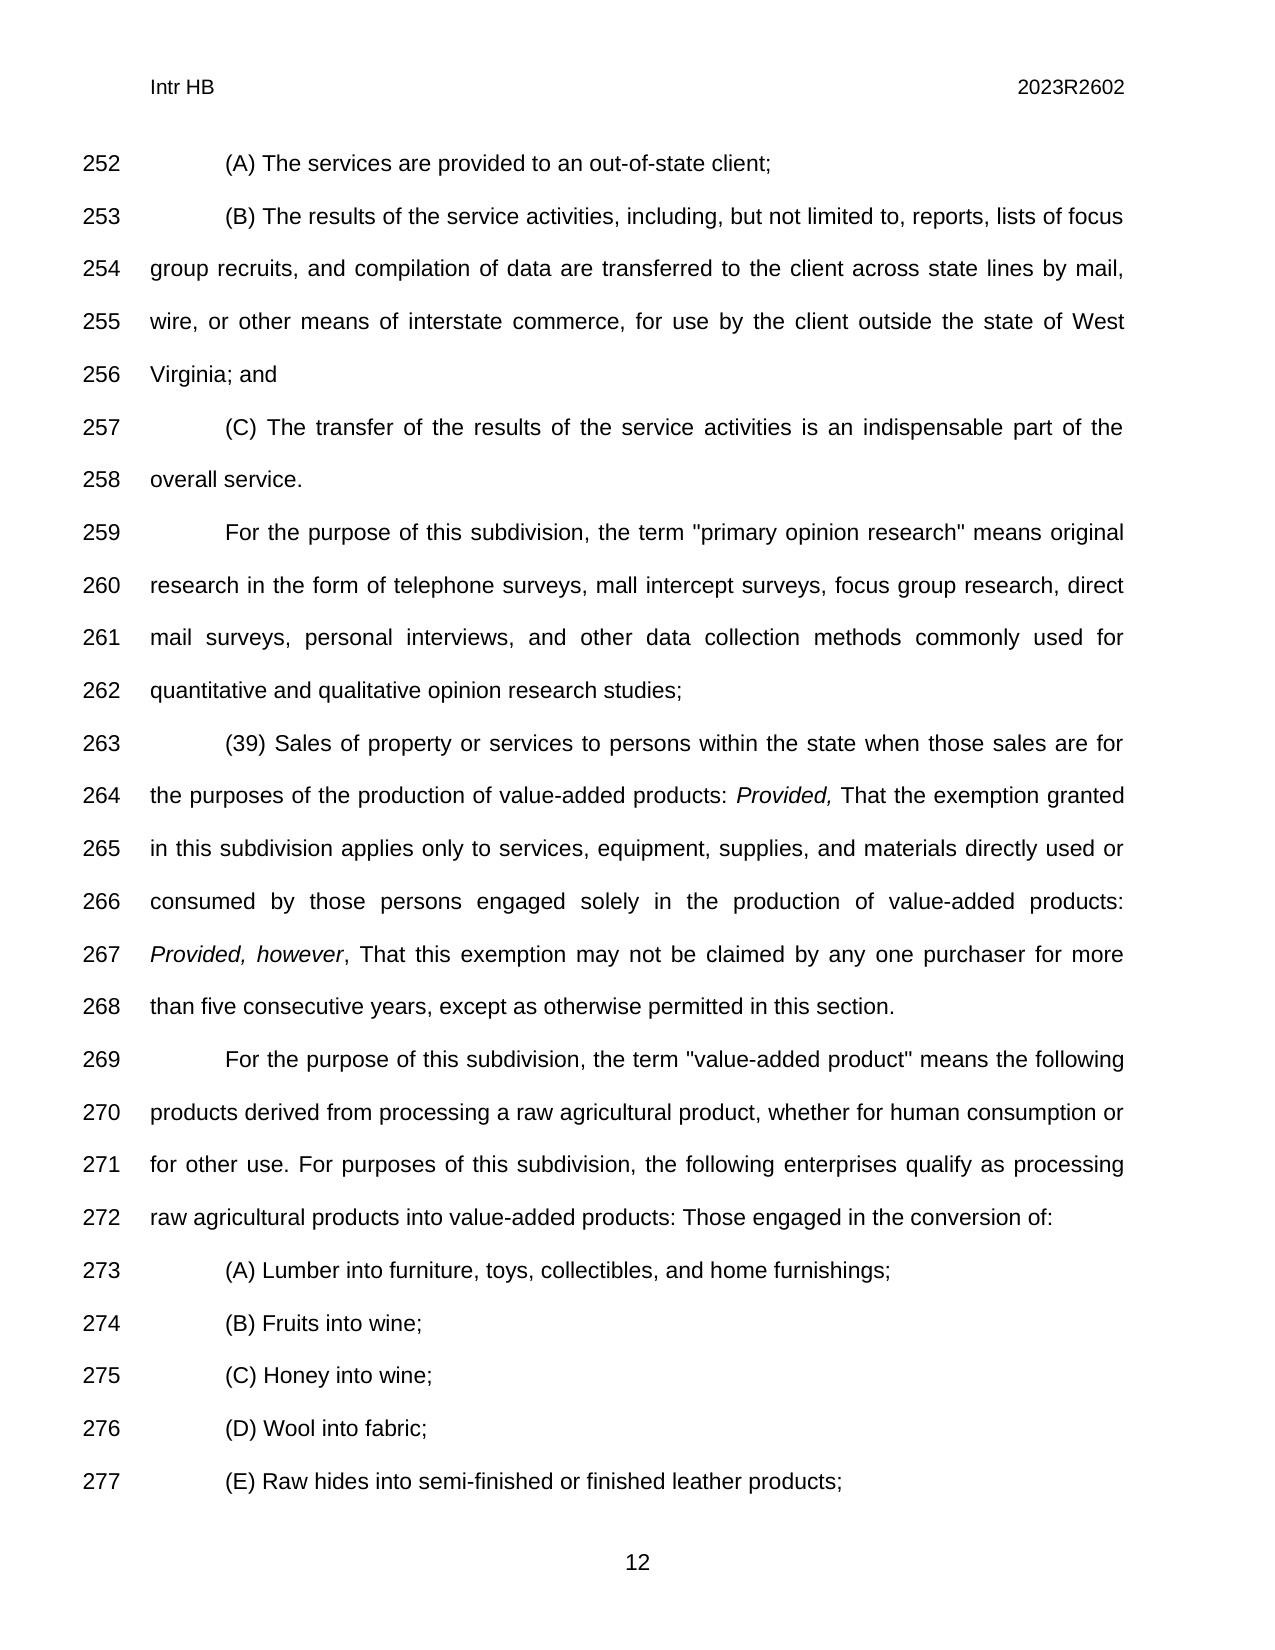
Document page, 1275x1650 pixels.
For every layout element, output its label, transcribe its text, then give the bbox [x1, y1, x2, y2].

text (A) Lumber into furniture, toys, collectibles, and home furnishings; [150, 1257, 1125, 1283]
text (B) The results of the service activities, including, but not limited to, reports, lists of focus group recruits, and compilation of data are transferred to the client across state lines by mail, wire, or other means of interstate commerce, for use by the client outside the state of West Virginia; and [150, 203, 1125, 387]
text (A) The services are provided to an out-of-state client; [150, 150, 1125, 176]
text (39) Sales of property or services to persons within the state when those sales are for the purposes of the production of value-added products: Provided, That the exemption granted in this subdivision applies only to services, equipment, supplies, and materials directly used or consumed by those persons engaged solely in the production of value-added products: Provided, however, That this exemption may not be claimed by any one purchaser for more than five consecutive years, except as otherwise permitted in this section. [150, 730, 1125, 1020]
text (E) Raw hides into semi-finished or finished leather products; [150, 1468, 1125, 1494]
text (B) Fruits into wine; [150, 1309, 1125, 1336]
text For the purpose of this subdivision, the term "primary opinion research" means original research in the form of telephone surveys, mall intercept surveys, focus group research, direct mail surveys, personal interviews, and other data collection methods commonly used for quantitative and qualitative opinion research studies; [150, 519, 1125, 703]
text (C) The transfer of the results of the service activities is an indispensable part of the overall service. [150, 413, 1125, 493]
text (C) Honey into wine; [150, 1362, 1125, 1389]
text For the purpose of this subdivision, the term "value-added product" means the following products derived from processing a raw agricultural product, whether for human consumption or for other use. For purposes of this subdivision, the following enterprises qualify as processing raw agricultural products into value-added products: Those engaged in the conversion of: [150, 1046, 1125, 1231]
text (D) Wool into fabric; [150, 1415, 1125, 1441]
